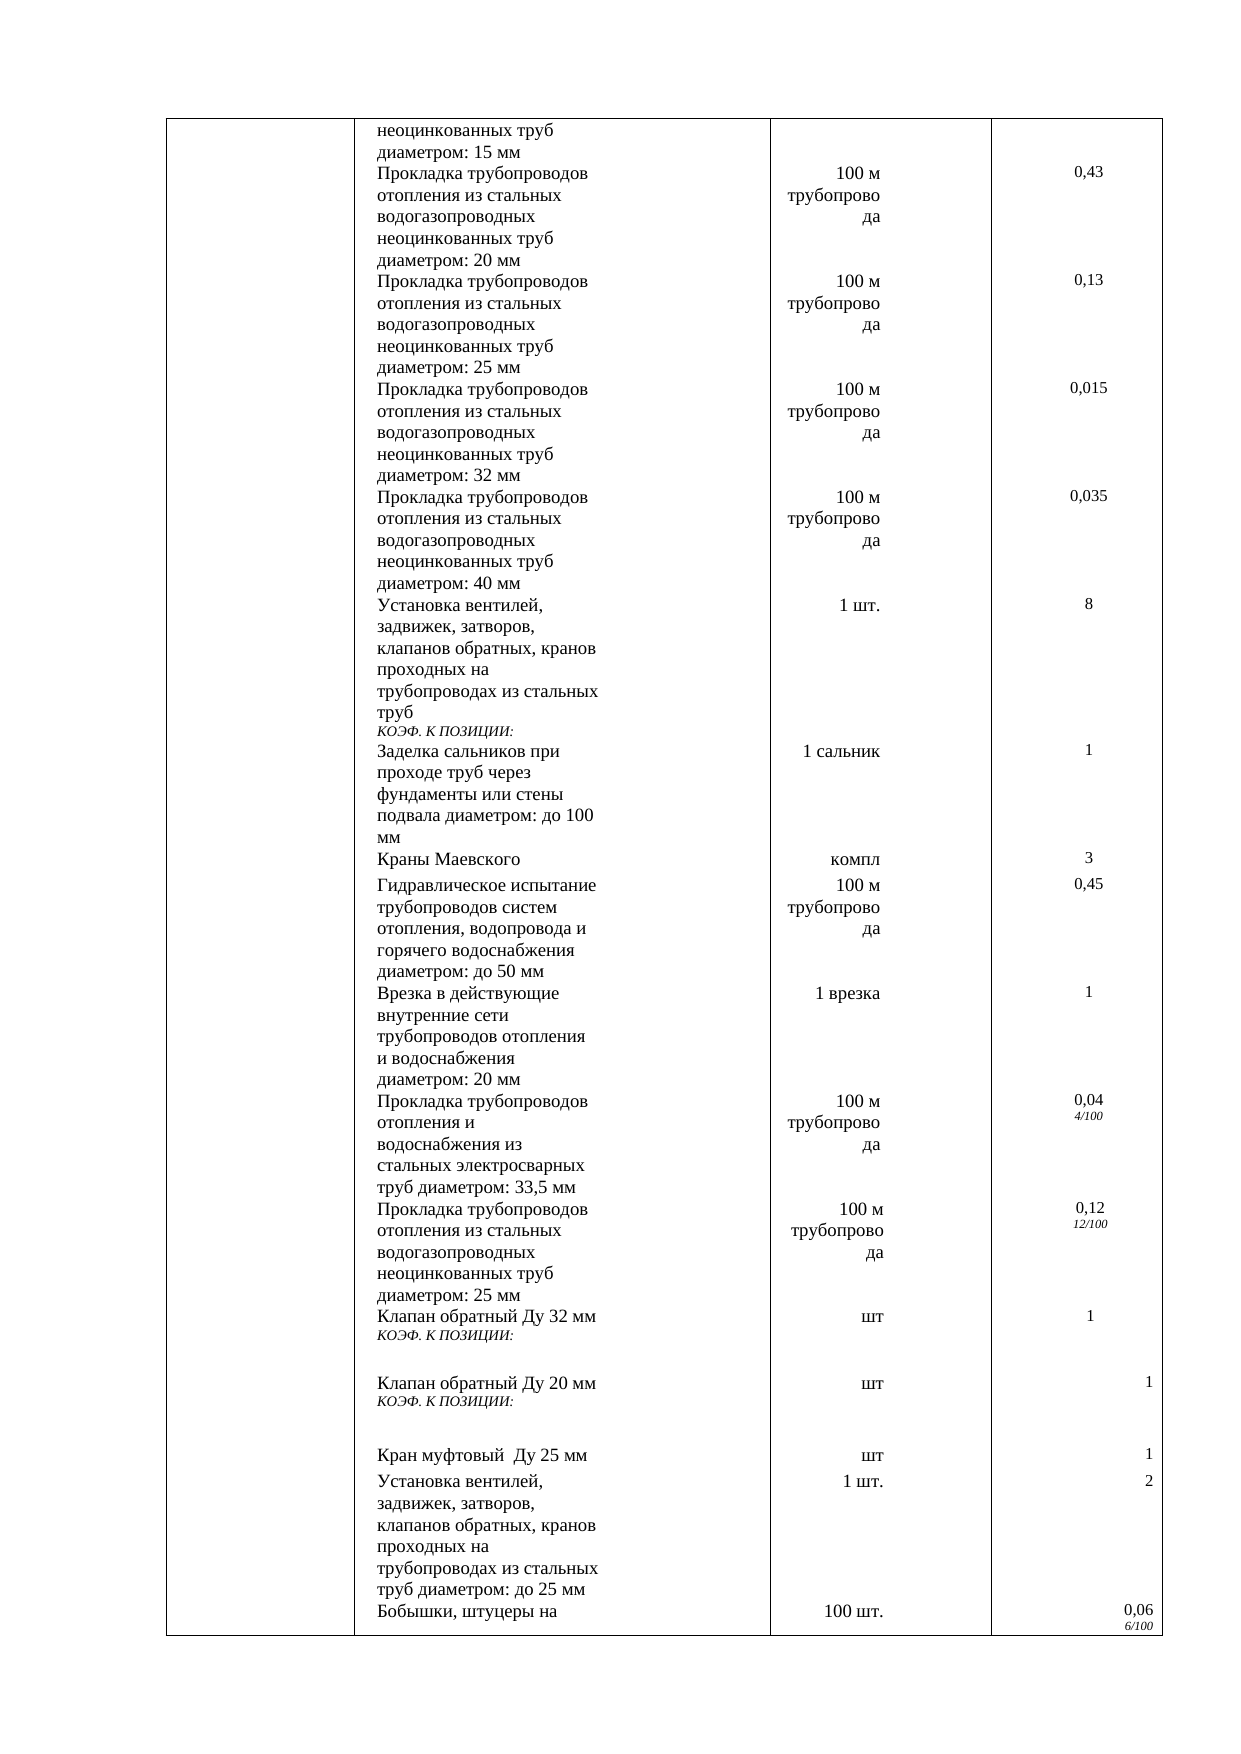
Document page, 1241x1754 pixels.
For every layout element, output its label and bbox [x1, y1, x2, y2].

table_cell [167, 119, 354, 1635]
table_cell [992, 119, 1162, 1635]
table_cell [355, 119, 770, 1635]
table_cell [771, 119, 991, 1635]
